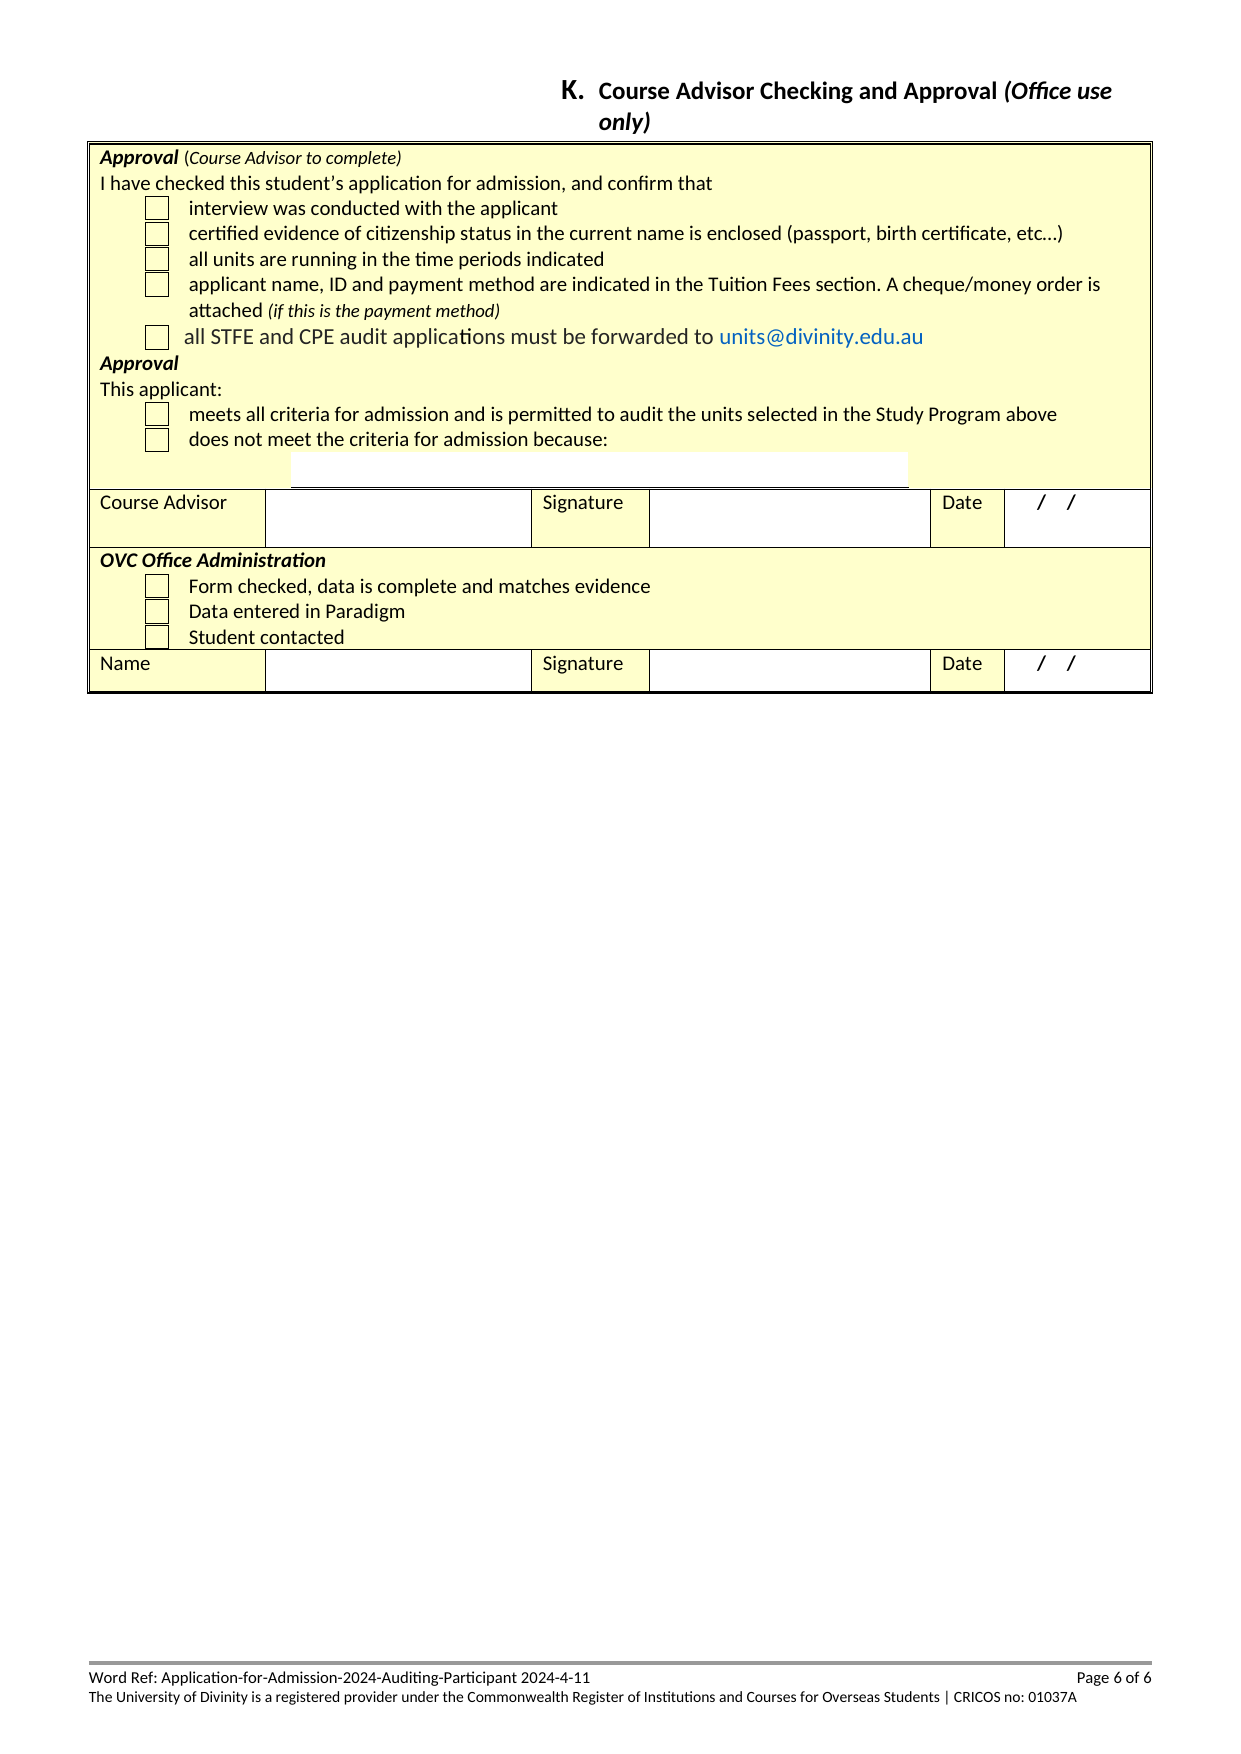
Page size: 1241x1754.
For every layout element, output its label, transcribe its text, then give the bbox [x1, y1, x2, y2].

table_cell Date [931, 490, 1004, 547]
table_cell OVC Office Administration Form checked, data is complete and matches evidence Data entered in Paradigm Student contacted [90, 548, 1150, 649]
table_cell [266, 650, 531, 691]
subtitle Course Advisor Checking and Approval (Office use only) [561, 71, 1152, 137]
table_cell [266, 490, 531, 547]
table_cell / / [1005, 490, 1150, 547]
table_header Approval (Course Advisor to complete) I have checked this student’s application for admission, and confirm that interview was conducted with the applicant certified evidence of citizenship status in the current name is enclosed (passport, birth certificate, etc…) all units are running in the time periods indicated applicant name, ID and payment method are indicated in the Tuition Fees section. A cheque/money order is attached (if this is the payment method) all STFE and CPE audit applications must be forwarded to units@divinity.edu.au Approval This applicant: meets all criteria for admission and is permitted to audit the units selected in the Study Program above does not meet the criteria for admission because: [90, 145, 1150, 488]
table_cell [650, 490, 930, 547]
table_cell Signature [532, 490, 649, 547]
table_cell Date [931, 650, 1004, 691]
table_cell / / [1005, 650, 1150, 691]
table_cell [650, 650, 930, 691]
table_cell Name [90, 650, 265, 691]
table_cell Course Advisor [90, 490, 265, 547]
table_cell Signature [532, 650, 649, 691]
